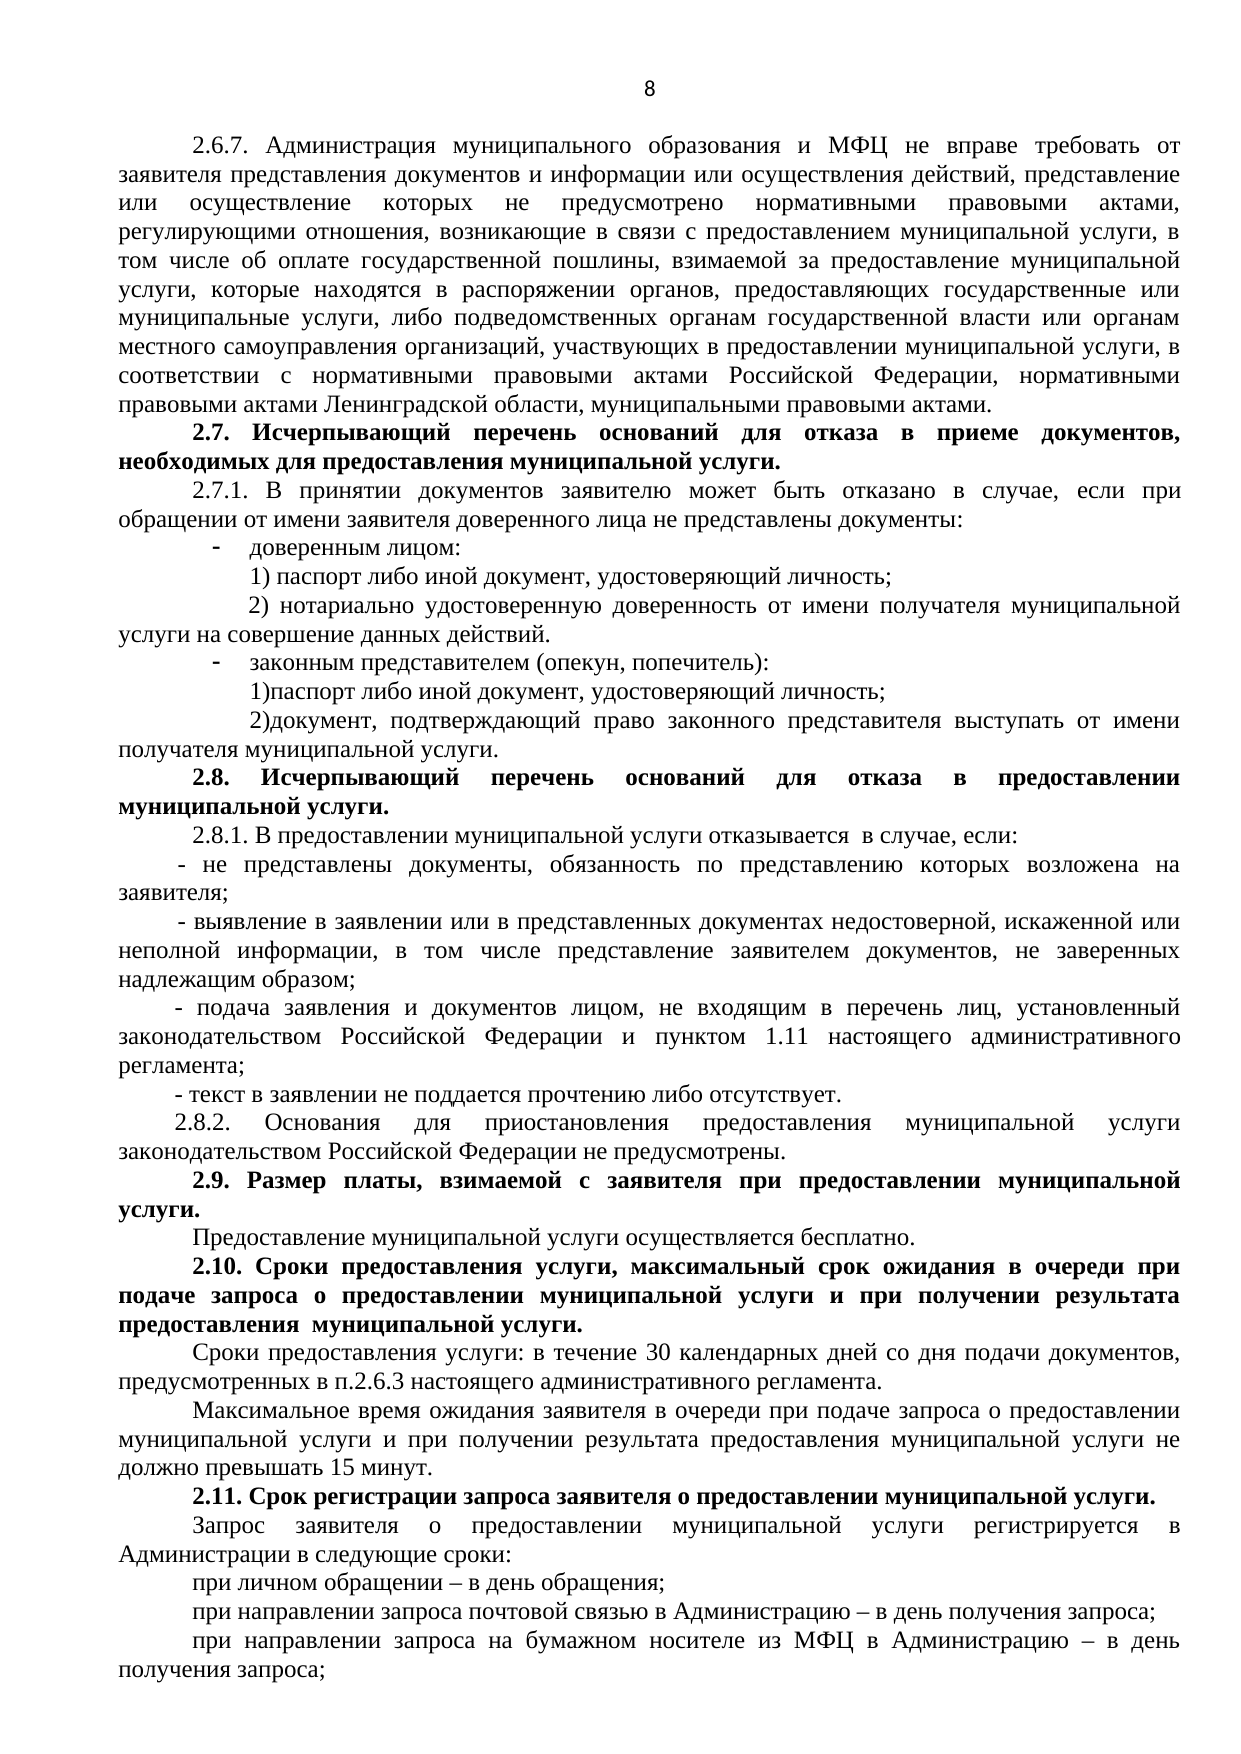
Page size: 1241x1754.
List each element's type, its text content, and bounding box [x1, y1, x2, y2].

text 2.10. Сроки предоставления услуги, максимальный срок ожидания в очереди при подаче запроса о предоставлении муниципальной услуги и при получении результата предоставления муниципальной услуги. [118, 1251, 1181, 1337]
text 2.8.2. Основания для приостановления предоставления муниципальной услуги законодательством Российской Федерации не предусмотрены. [118, 1107, 1181, 1165]
text 2.9. Размер платы, взимаемой с заявителя при предоставлении муниципальной услуги. [118, 1165, 1181, 1222]
text 2.11. Срок регистрации запроса заявителя о предоставлении муниципальной услуги. [118, 1481, 1181, 1510]
text 2.6.7. Администрация муниципального образования и МФЦ не вправе требовать от заявителя представления документов и информации или осуществления действий, представление или осуществление которых не предусмотрено нормативными правовыми актами, регулирующими отношения, возникающие в связи с предоставлением муниципальной услуги, в том числе об оплате государственной пошлины, взимаемой за предоставление муниципальной услуги, которые находятся в распоряжении органов, предоставляющих государственные или муниципальные услуги, либо подведомственных органам государственной власти или органам местного самоуправления организаций, участвующих в предоставлении муниципальной услуги, в соответствии с нормативными правовыми актами Российской Федерации, нормативными правовыми актами Ленинградской области, муниципальными правовыми актами. [118, 130, 1181, 417]
text - подача заявления и документов лицом, не входящим в перечень лиц, установленный законодательством Российской Федерации и пунктом 1.11 настоящего административного регламента; [118, 992, 1181, 1079]
text при направлении запроса на бумажном носителе из МФЦ в Администрацию – в день получения запроса; [118, 1625, 1181, 1682]
text 2.8. Исчерпывающий перечень оснований для отказа в предоставлении муниципальной услуги. [118, 762, 1181, 820]
list доверенным лицом: [212, 532, 1181, 561]
text 2) нотариально удостоверенную доверенность от имени получателя муниципальной услуги на совершение данных действий. [118, 590, 1181, 647]
text 2)документ, подтверждающий право законного представителя выступать от имени получателя муниципальной услуги. [118, 705, 1181, 762]
text - текст в заявлении не поддается прочтению либо отсутствует. [118, 1079, 1181, 1107]
text Запрос заявителя о предоставлении муниципальной услуги регистрируется в Администрации в следующие сроки: [118, 1510, 1181, 1567]
text 1) паспорт либо иной документ, удостоверяющий личность; [249, 561, 1181, 590]
text Максимальное время ожидания заявителя в очереди при подаче запроса о предоставлении муниципальной услуги и при получении результата предоставления муниципальной услуги не должно превышать 15 минут. [118, 1395, 1181, 1481]
text 2.7.1. В принятии документов заявителю может быть отказано в случае, если при обращении от имени заявителя доверенного лица не представлены документы: [118, 475, 1181, 532]
text при личном обращении – в день обращения; [118, 1567, 1181, 1596]
text 2.8.1. В предоставлении муниципальной услуги отказывается в случае, если: [118, 820, 1181, 849]
text 2.7. Исчерпывающий перечень оснований для отказа в приеме документов, необходимых для предоставления муниципальной услуги. [118, 417, 1181, 475]
text при направлении запроса почтовой связью в Администрацию – в день получения запроса; [118, 1596, 1181, 1625]
text - не представлены документы, обязанность по представлению которых возложена на заявителя; [118, 849, 1181, 906]
text Предоставление муниципальной услуги осуществляется бесплатно. [118, 1222, 1181, 1251]
text - выявление в заявлении или в представленных документах недостоверной, искаженной или неполной информации, в том числе представление заявителем документов, не заверенных надлежащим образом; [118, 906, 1181, 992]
list законным представителем (опекун, попечитель): [212, 647, 1181, 676]
text 1)паспорт либо иной документ, удостоверяющий личность; [176, 676, 1181, 705]
text Сроки предоставления услуги: в течение 30 календарных дней со дня подачи документов, предусмотренных в п.2.6.3 настоящего административного регламента. [118, 1337, 1181, 1395]
